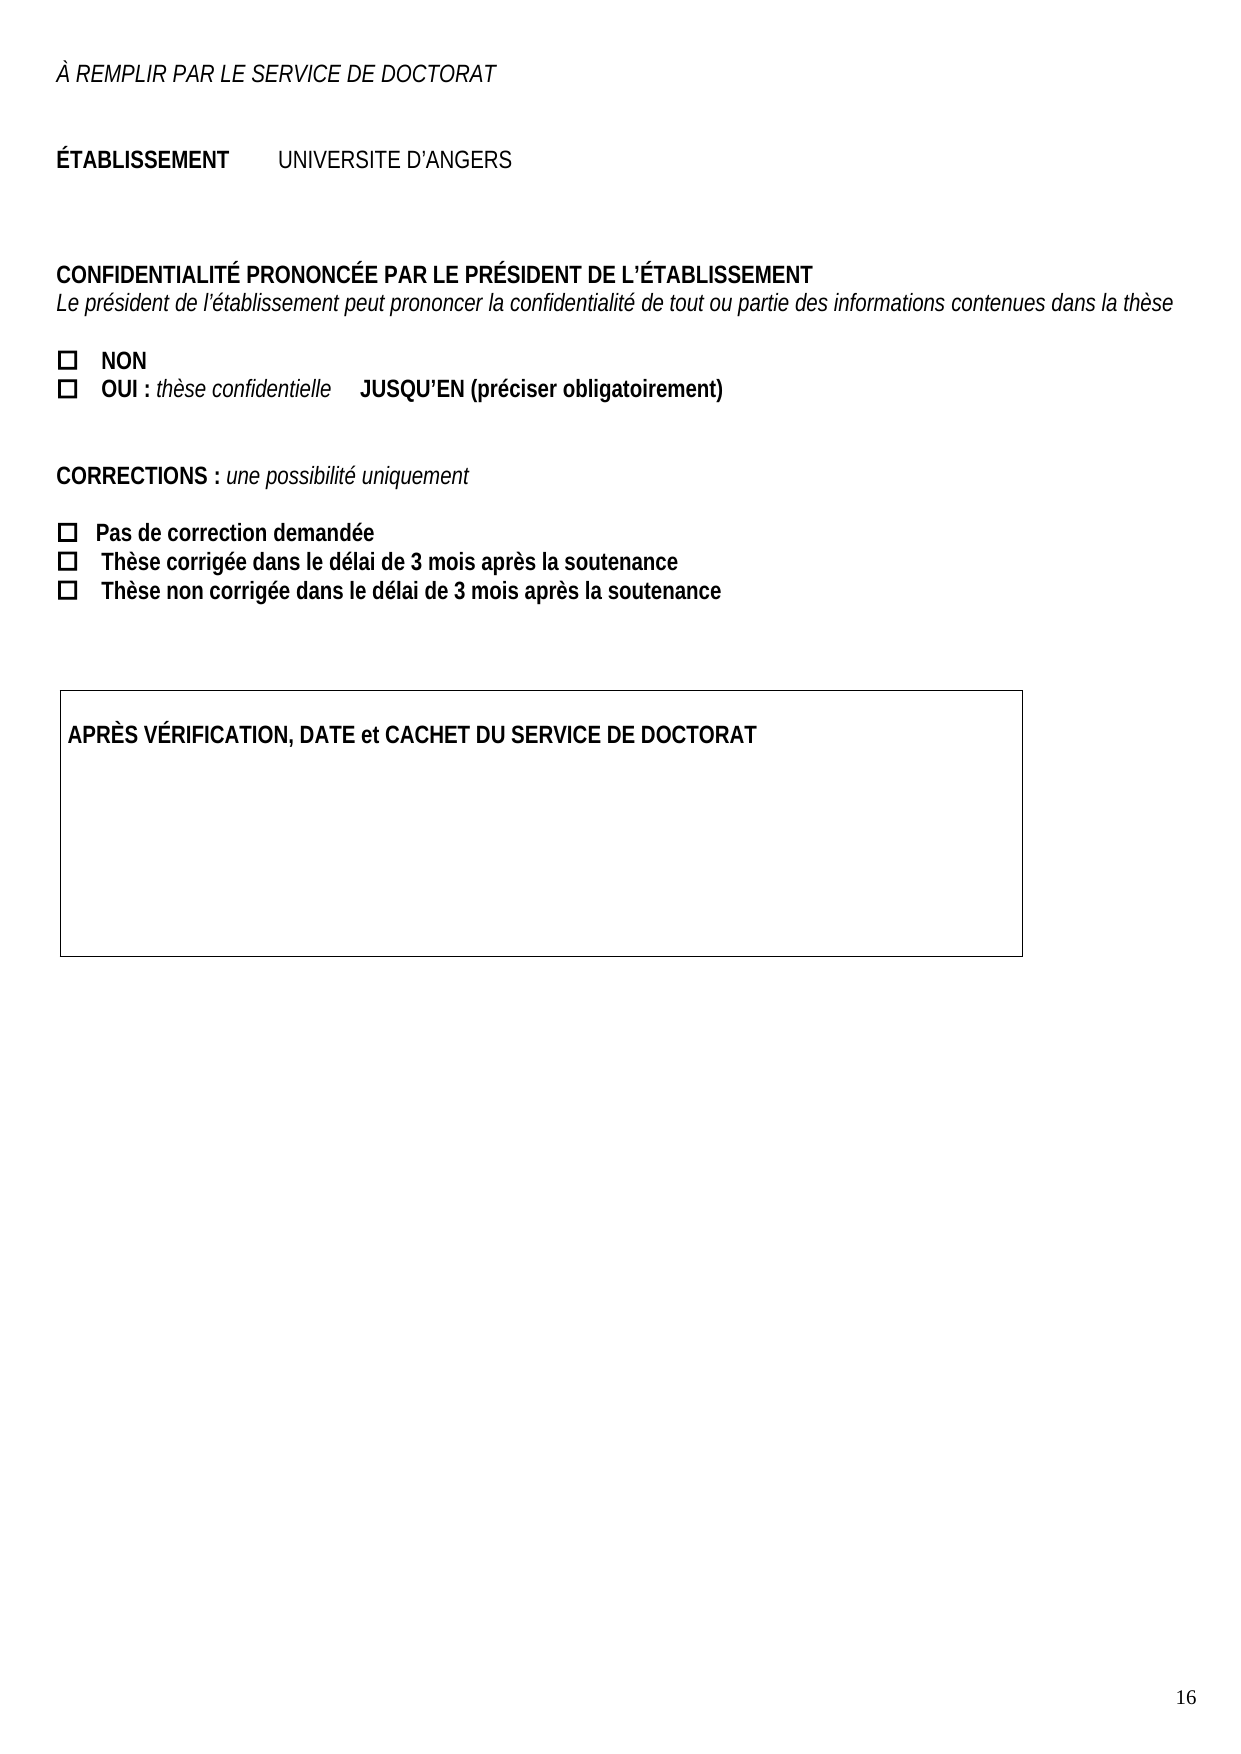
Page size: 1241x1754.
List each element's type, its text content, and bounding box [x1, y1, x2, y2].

text OUI : thèse confidentielle JUSQU’EN (préciser obligatoirement) [56, 374, 1211, 403]
text Le président de l’établissement peut prononcer la confidentialité de tout ou partie des informations contenues dans la thèse [56, 288, 1211, 317]
text CORRECTIONS : une possibilité uniquement [56, 461, 1211, 489]
text Pas de correction demandée [56, 518, 1211, 547]
text CONFIDENTIALITÉ PRONONCÉE PAR LE PRÉSIDENT DE L’ÉTABLISSEMENT [56, 260, 1211, 288]
text Thèse corrigée dans le délai de 3 mois après la soutenance [56, 547, 1211, 576]
text ÉTABLISSEMENT UNIVERSITE D’ANGERS [56, 145, 1211, 174]
text À REMPLIR PAR LE SERVICE DE DOCTORAT [56, 59, 1211, 88]
text Thèse non corrigée dans le délai de 3 mois après la soutenance [56, 576, 1211, 604]
table_header APRÈS VÉRIFICATION, DATE et CACHET DU SERVICE DE DOCTORAT [61, 691, 1022, 956]
text NON [56, 346, 1211, 374]
